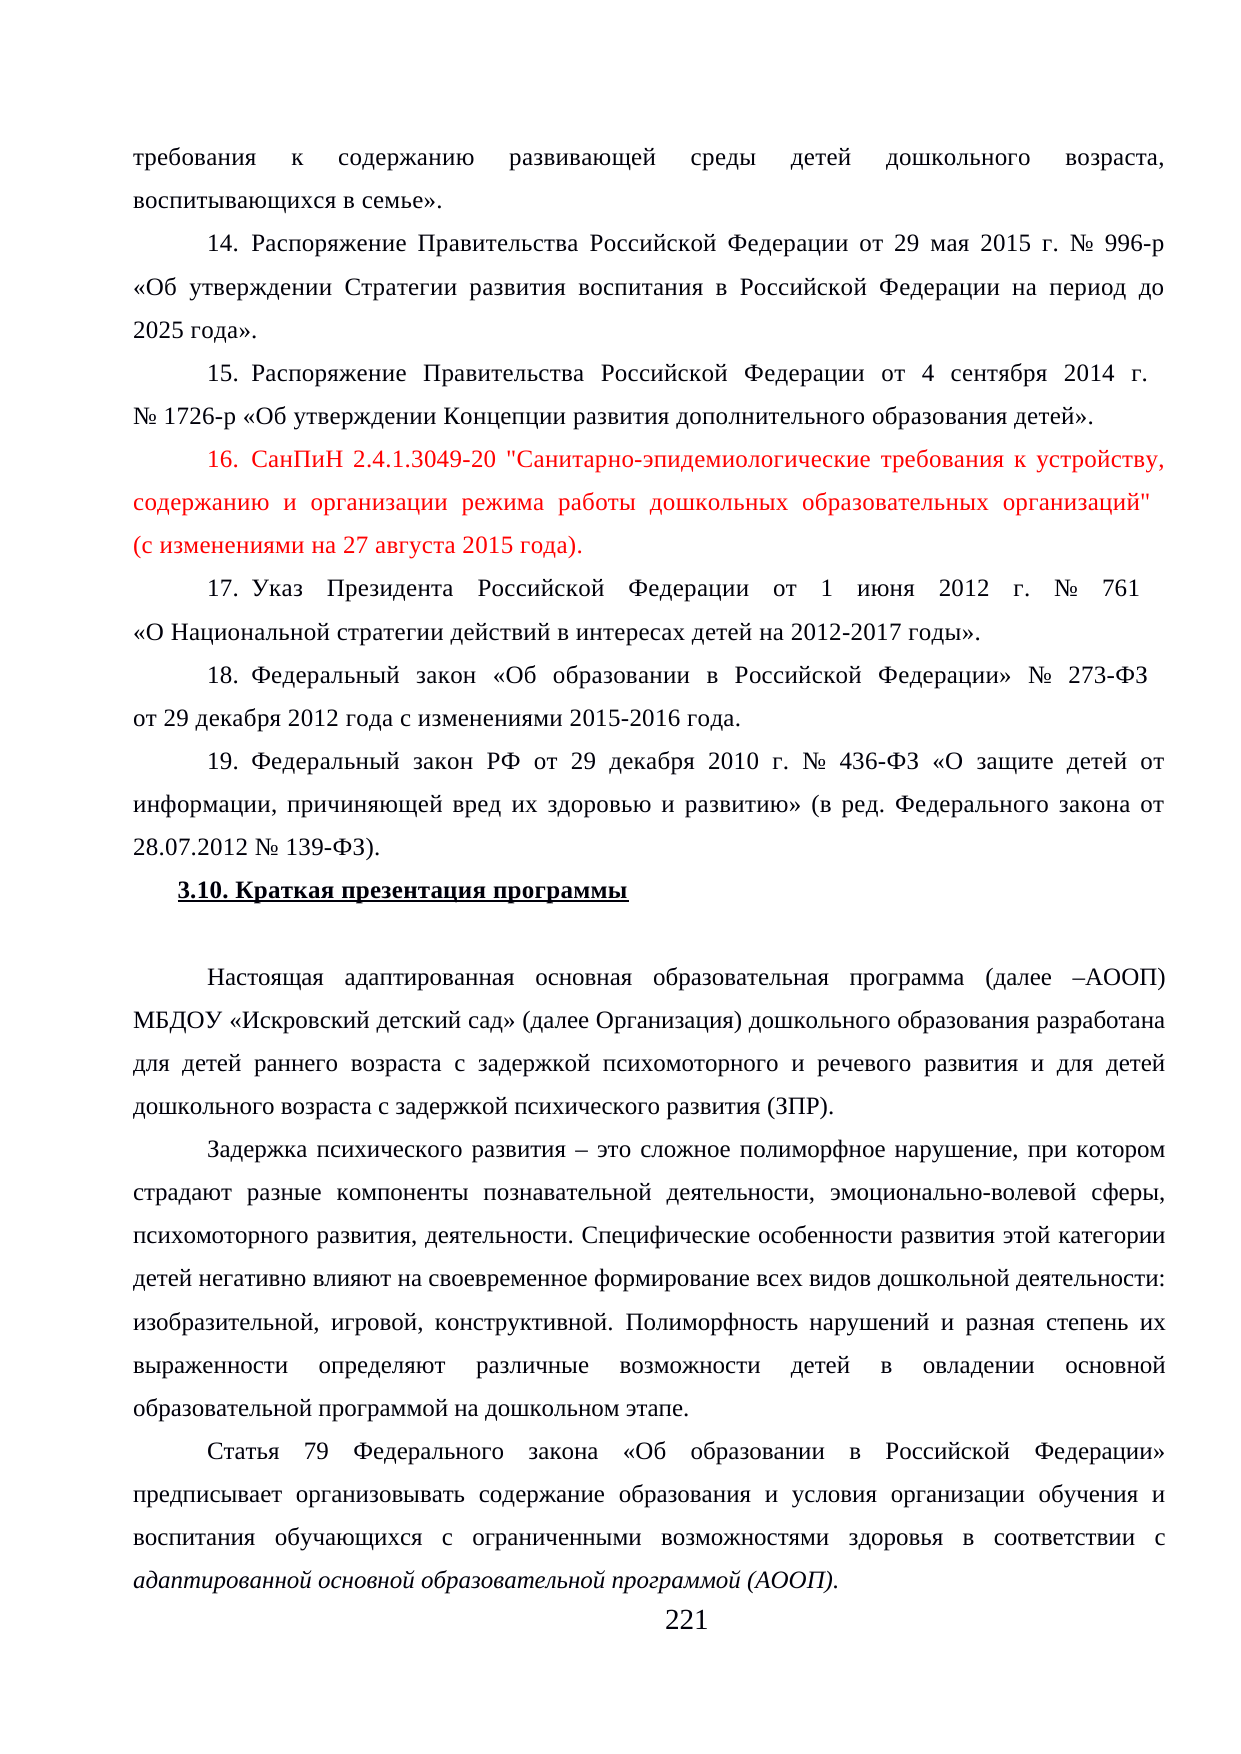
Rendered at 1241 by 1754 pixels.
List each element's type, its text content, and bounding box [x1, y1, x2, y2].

list Федеральный закон РФ от 29 декабря 2010 г. № 436-ФЗ «О защите детей от информации, причиняющей вред их здоровью и развитию» (в ред. Федерального закона от 28.07.2012 № 139-ФЗ). [133, 746, 1166, 861]
text 3.10. Краткая презентация программы [133, 875, 1166, 904]
text Статья 79 Федерального закона «Об образовании в Российской Федерации» предписывает организовывать содержание образования и условия организации обучения и воспитания обучающихся с ограниченными возможностями здоровья в соответствии с адаптированной основной образовательной программой (АООП). [133, 1436, 1166, 1594]
list Федеральный закон «Об образовании в Российской Федерации» № 273-ФЗ от 29 декабря 2012 года с изменениями 2015-2016 года. [133, 660, 1166, 732]
list Указ Президента Российской Федерации от 1 июня 2012 г. № 761 «О Национальной стратегии действий в интересах детей на 2012-2017 годы». [133, 573, 1166, 645]
list Распоряжение Правительства Российской Федерации от 4 сентября 2014 г. № 1726-р «Об утверждении Концепции развития дополнительного образования детей». [133, 358, 1166, 430]
list СанПиН 2.4.1.3049-20 "Санитарно-эпидемиологические требования к устройству, содержанию и организации режима работы дошкольных образовательных организаций" (с изменениями на 27 августа 2015 года). [133, 444, 1166, 559]
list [133, 142, 1166, 214]
text Задержка психического развития – это сложное полиморфное нарушение, при котором страдают разные компоненты познавательной деятельности, эмоционально-волевой сферы, психомоторного развития, деятельности. Специфические особенности развития этой категории детей негативно влияют на своевременное формирование всех видов дошкольной деятельности: изобразительной, игровой, конструктивной. Полиморфность нарушений и разная степень их выраженности определяют различные возможности детей в овладении основной образовательной программой на дошкольном этапе. [133, 1134, 1166, 1422]
list Распоряжение Правительства Российской Федерации от 29 мая 2015 г. № 996-р «Об утверждении Стратегии развития воспитания в Российской Федерации на период до 2025 года». [133, 228, 1166, 343]
text Настоящая адаптированная основная образовательная программа (далее –АООП) МБДОУ «Искровский детский сад» (далее Организация) дошкольного образования разработана для детей раннего возраста с задержкой психомоторного и речевого развития и для детей дошкольного возраста с задержкой психического развития (ЗПР). [133, 962, 1166, 1120]
